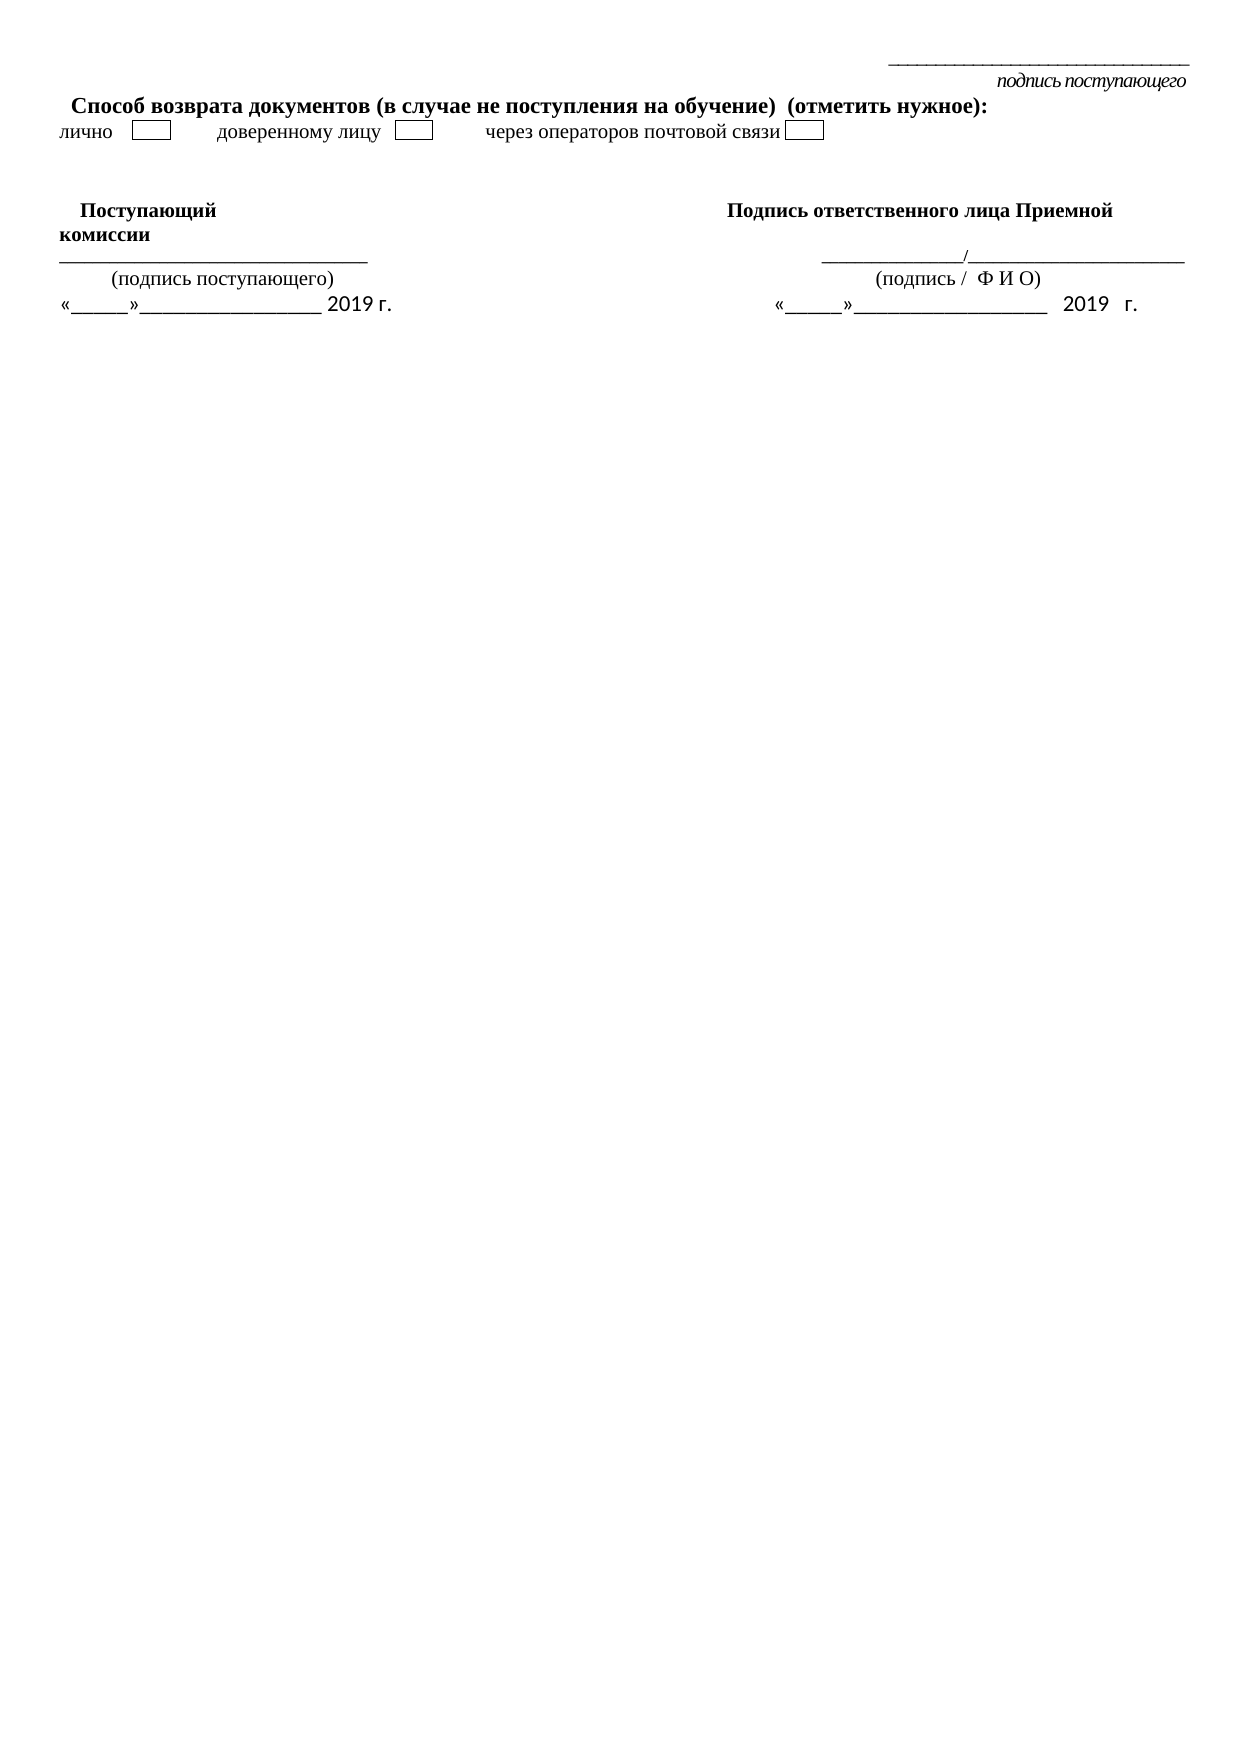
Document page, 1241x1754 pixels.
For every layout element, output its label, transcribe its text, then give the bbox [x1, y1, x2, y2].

text (подпись поступающего) (подпись / Ф И О) [59, 265, 1196, 289]
text Поступающий Подпись ответственного лица Приемной комиссии [59, 198, 1196, 246]
text лично доверенному лицу через операторов почтовой связи [59, 119, 1196, 143]
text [59, 68, 1196, 92]
text _____________________________________ _________________/__________________________ [59, 246, 1196, 265]
text «_____»________________ 2019 г. «_____»_________________ 2019 г. [59, 289, 1196, 317]
text Способ возврата документов (в случае не поступления на обучение) (отметить нужное): [59, 92, 1196, 119]
text ________________________________ [59, 44, 1196, 68]
